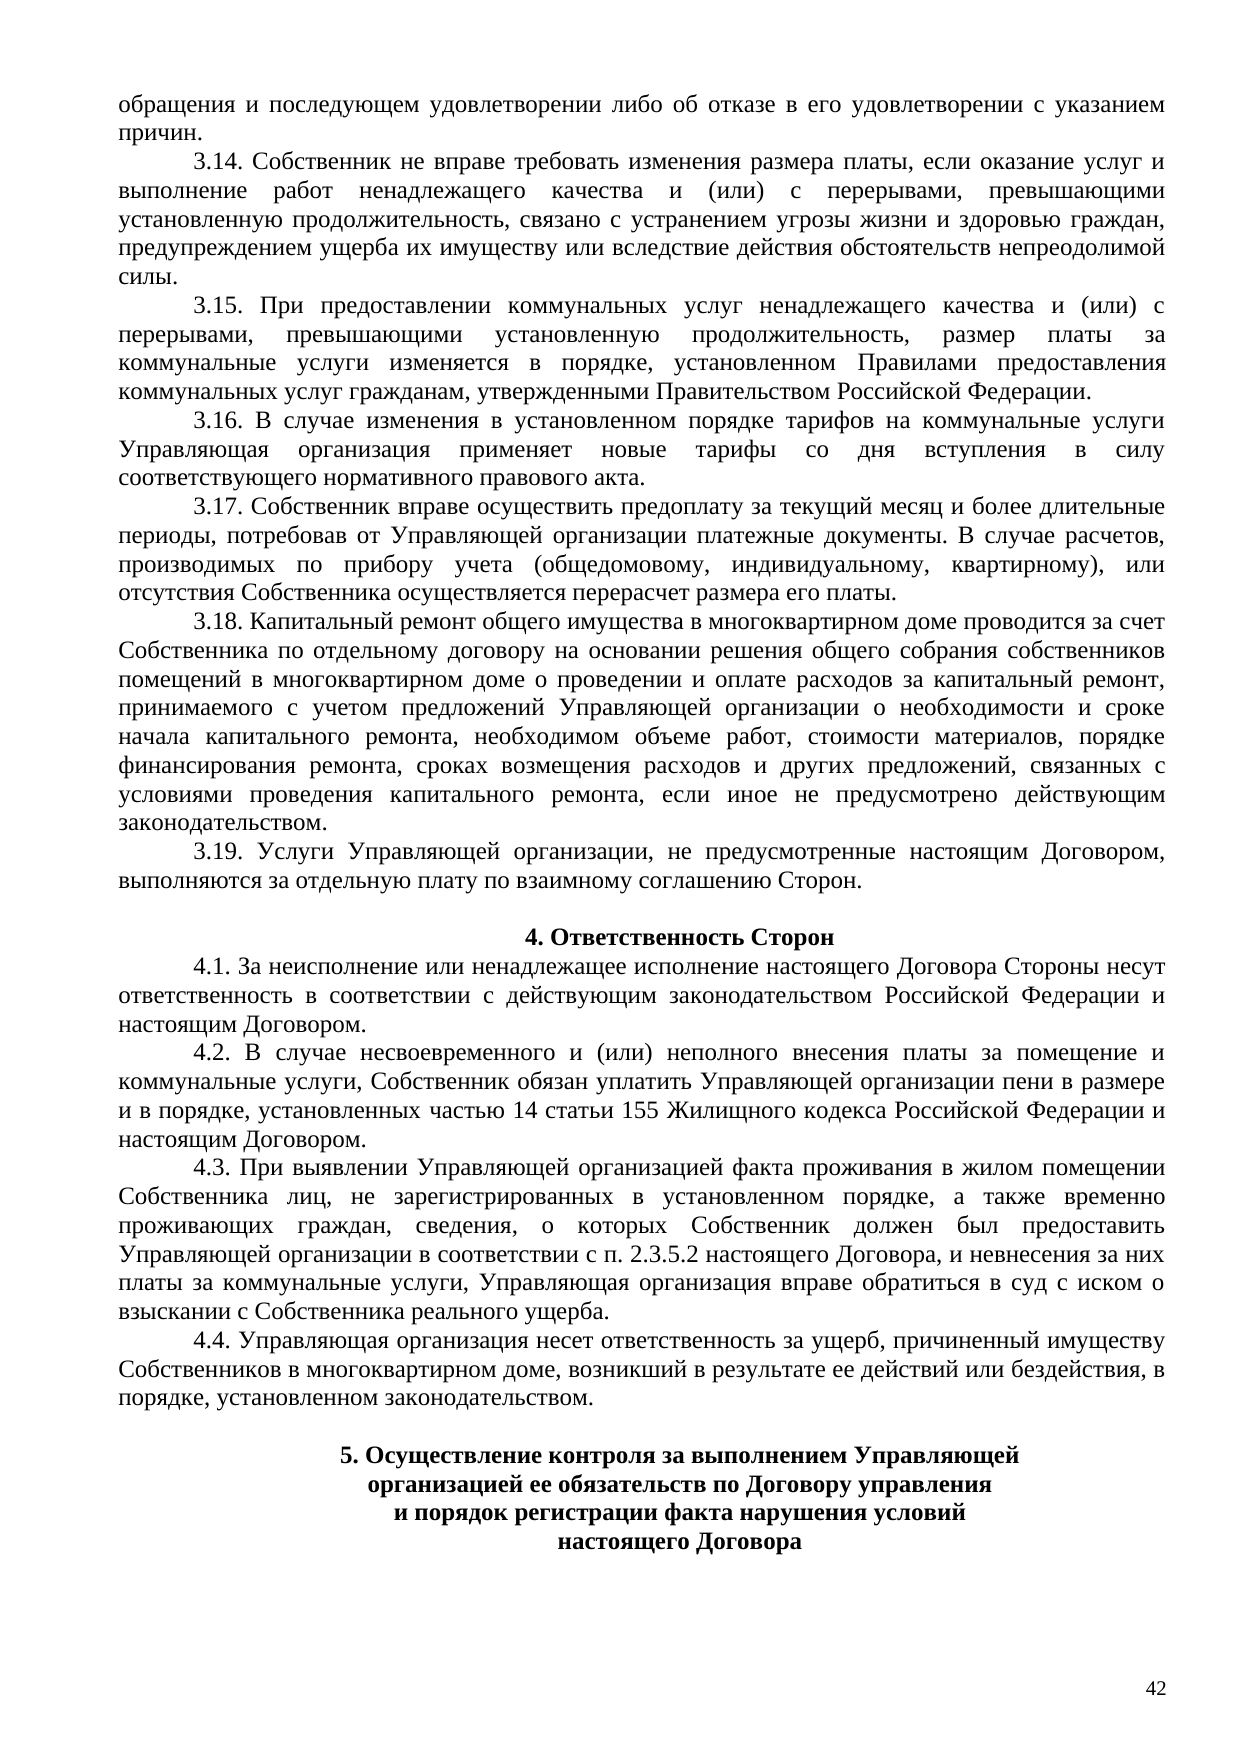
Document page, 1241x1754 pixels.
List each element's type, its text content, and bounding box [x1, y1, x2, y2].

text 4.3. При выявлении Управляющей организацией факта проживания в жилом помещении Собственника лиц, не зарегистрированных в установленном порядке, а также временно проживающих граждан, сведения, о которых Собственник должен был предоставить Управляющей организации в соответствии с п. 2.3.5.2 настоящего Договора, и невнесения за них платы за коммунальные услуги, Управляющая организация вправе обратиться в суд с иском о взыскании с Собственника реального ущерба. [118, 1152, 1166, 1325]
text 3.14. Собственник не вправе требовать изменения размера платы, если оказание услуг и выполнение работ ненадлежащего качества и (или) с перерывами, превышающими установленную продолжительность, связано с устранением угрозы жизни и здоровью граждан, предупреждением ущерба их имуществу или вследствие действия обстоятельств непреодолимой силы. [118, 146, 1166, 290]
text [118, 89, 1166, 146]
text 3.18. Капитальный ремонт общего имущества в многоквартирном доме проводится за счет Собственника по отдельному договору на основании решения общего собрания собственников помещений в многоквартирном доме о проведении и оплате расходов за капитальный ремонт, принимаемого с учетом предложений Управляющей организации о необходимости и сроке начала капитального ремонта, необходимом объеме работ, стоимости материалов, порядке финансирования ремонта, сроках возмещения расходов и других предложений, связанных с условиями проведения капитального ремонта, если иное не предусмотрено действующим законодательством. [118, 606, 1166, 836]
text 3.15. При предоставлении коммунальных услуг ненадлежащего качества и (или) с перерывами, превышающими установленную продолжительность, размер платы за коммунальные услуги изменяется в порядке, установленном Правилами предоставления коммунальных услуг гражданам, утвержденными Правительством Российской Федерации. [118, 290, 1166, 405]
text организацией ее обязательств по Договору управления [118, 1469, 1166, 1497]
text 4.2. В случае несвоевременного и (или) неполного внесения платы за помещение и коммунальные услуги, Собственник обязан уплатить Управляющей организации пени в размере и в порядке, установленных частью 14 статьи 155 Жилищного кодекса Российской Федерации и настоящим Договором. [118, 1037, 1166, 1152]
text 3.19. Услуги Управляющей организации, не предусмотренные настоящим Договором, выполняются за отдельную плату по взаимному соглашению Сторон. [118, 836, 1166, 894]
text 4.4. Управляющая организация несет ответственность за ущерб, причиненный имуществу Собственников в многоквартирном доме, возникший в результате ее действий или бездействия, в порядке, установленном законодательством. [118, 1325, 1166, 1411]
text 5. Осуществление контроля за выполнением Управляющей [118, 1440, 1166, 1469]
text 3.16. В случае изменения в установленном порядке тарифов на коммунальные услуги Управляющая организация применяет новые тарифы со дня вступления в силу соответствующего нормативного правового акта. [118, 405, 1166, 491]
text 4.1. За неисполнение или ненадлежащее исполнение настоящего Договора Стороны несут ответственность в соответствии с действующим законодательством Российской Федерации и настоящим Договором. [118, 951, 1166, 1037]
text 3.17. Собственник вправе осуществить предоплату за текущий месяц и более длительные периоды, потребовав от Управляющей организации платежные документы. В случае расчетов, производимых по прибору учета (общедомовому, индивидуальному, квартирному), или отсутствия Собственника осуществляется перерасчет размера его платы. [118, 491, 1166, 606]
text настоящего Договора [118, 1526, 1166, 1555]
text 4. Ответственность Сторон [118, 922, 1166, 951]
text и порядок регистрации факта нарушения условий [118, 1497, 1166, 1526]
